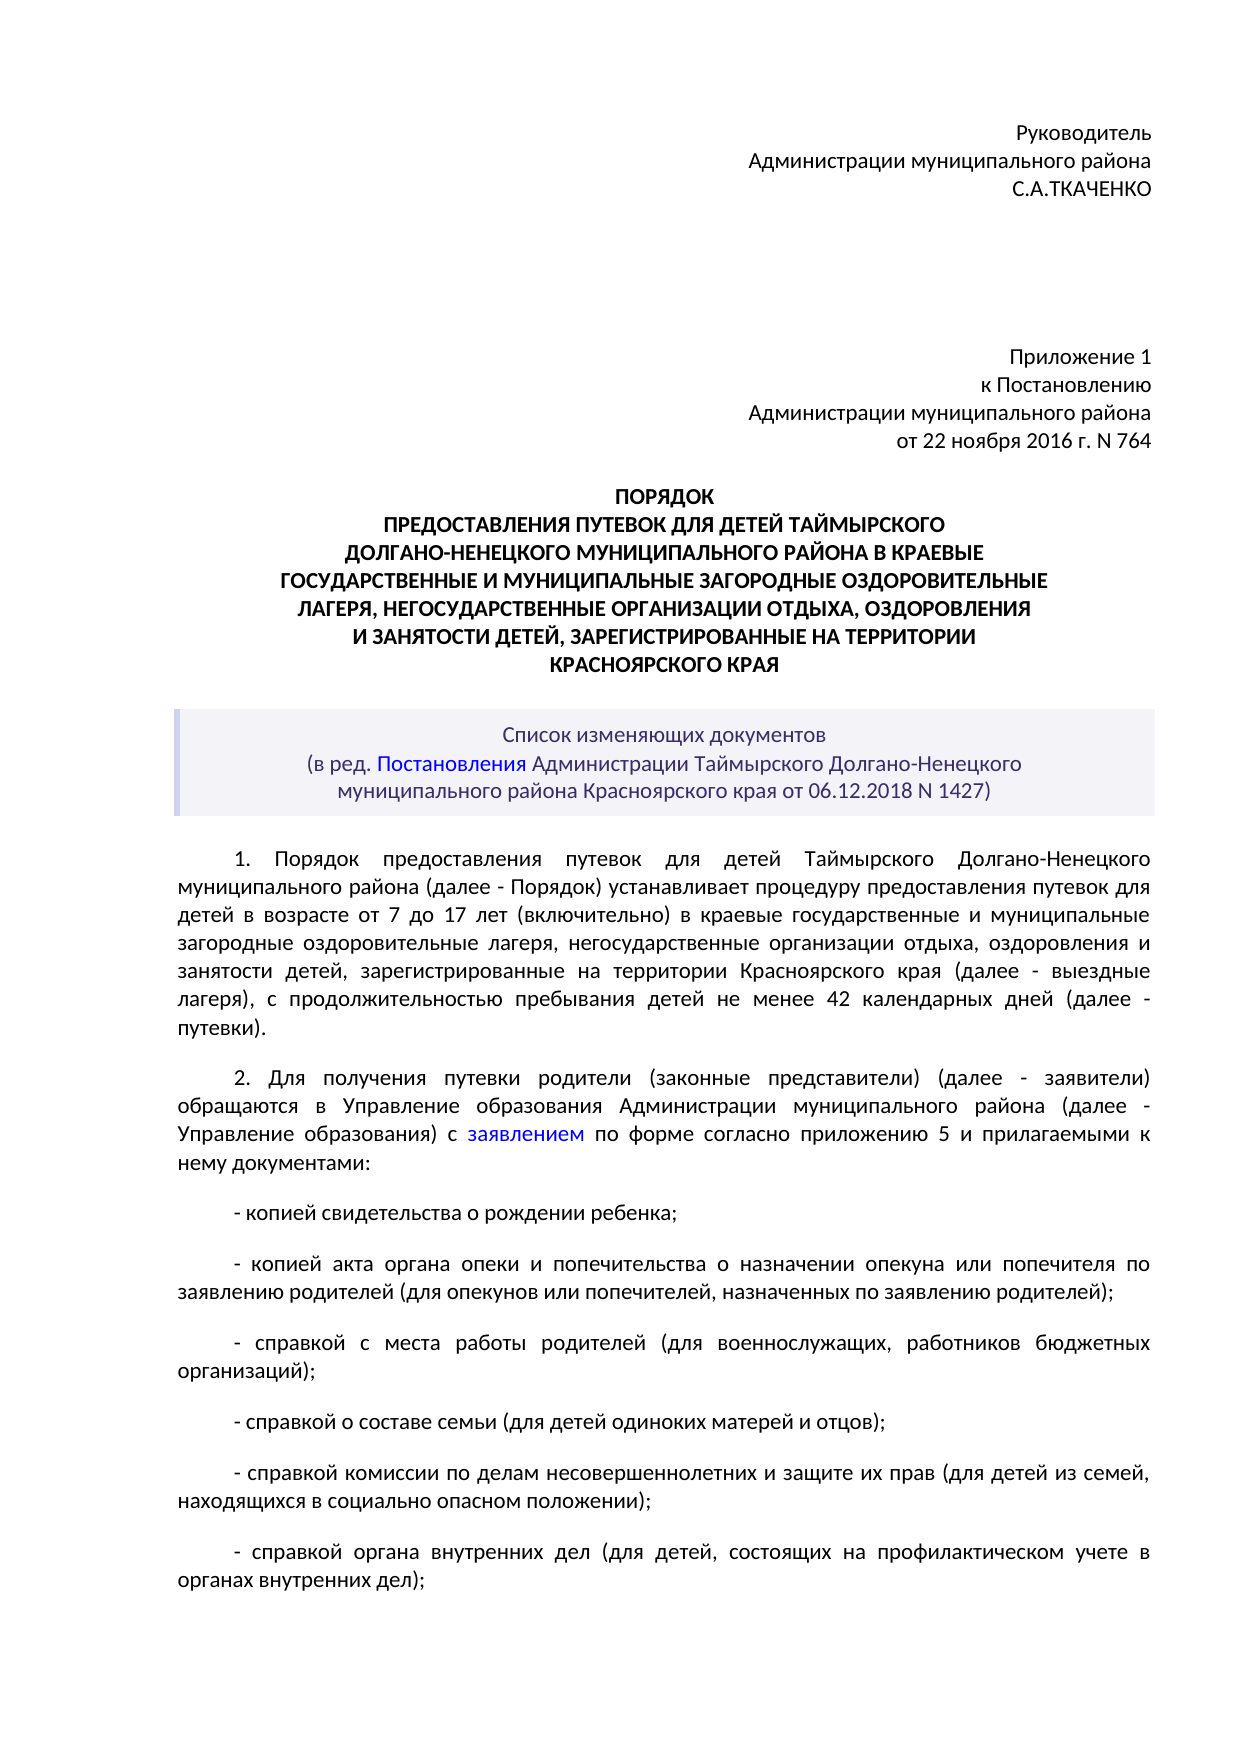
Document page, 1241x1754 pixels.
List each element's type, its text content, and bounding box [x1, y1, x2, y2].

text к Постановлению [177, 370, 1152, 398]
text Администрации муниципального района [177, 146, 1152, 174]
text - копией свидетельства о рождении ребенка; [177, 1198, 1152, 1227]
title ГОСУДАРСТВЕННЫЕ И МУНИЦИПАЛЬНЫЕ ЗАГОРОДНЫЕ ОЗДОРОВИТЕЛЬНЫЕ [177, 566, 1152, 594]
title КРАСНОЯРСКОГО КРАЯ [177, 651, 1152, 678]
text - справкой о составе семьи (для детей одиноких матерей и отцов); [177, 1407, 1152, 1435]
text Администрации муниципального района [177, 398, 1152, 426]
text - копией акта органа опеки и попечительства о назначении опекуна или попечителя по заявлению родителей (для опекунов или попечителей, назначенных по заявлению родителей); [177, 1249, 1152, 1306]
title ПРЕДОСТАВЛЕНИЯ ПУТЕВОК ДЛЯ ДЕТЕЙ ТАЙМЫРСКОГО [177, 510, 1152, 538]
text 2. Для получения путевки родители (законные представители) (далее - заявители) обращаются в Управление образования Администрации муниципального района (далее - Управление образования) с заявлением по форме согласно приложению 5 и прилагаемыми к нему документами: [177, 1063, 1152, 1176]
text - справкой органа внутренних дел (для детей, состоящих на профилактическом учете в органах внутренних дел); [177, 1537, 1152, 1593]
table_header Список изменяющих документов (в ред. Постановления Администрации Таймырского Долгано-Ненецкого муниципального района Красноярского края от 06.12.2018 N 1427) [180, 709, 1149, 816]
text - справкой комиссии по делам несовершеннолетних и защите их прав (для детей из семей, находящихся в социально опасном положении); [177, 1458, 1152, 1514]
title ЛАГЕРЯ, НЕГОСУДАРСТВЕННЫЕ ОРГАНИЗАЦИИ ОТДЫХА, ОЗДОРОВЛЕНИЯ [177, 594, 1152, 622]
text 1. Порядок предоставления путевок для детей Таймырского Долгано-Ненецкого муниципального района (далее - Порядок) устанавливает процедуру предоставления путевок для детей в возрасте от 7 до 17 лет (включительно) в краевые государственные и муниципальные загородные оздоровительные лагеря, негосударственные организации отдыха, оздоровления и занятости детей, зарегистрированные на территории Красноярского края (далее - выездные лагеря), с продолжительностью пребывания детей не менее 42 календарных дней (далее - путевки). [177, 844, 1152, 1041]
text Приложение 1 [177, 342, 1152, 370]
text от 22 ноября 2016 г. N 764 [177, 426, 1152, 454]
title ДОЛГАНО-НЕНЕЦКОГО МУНИЦИПАЛЬНОГО РАЙОНА В КРАЕВЫЕ [177, 538, 1152, 566]
text Руководитель [177, 118, 1152, 146]
title И ЗАНЯТОСТИ ДЕТЕЙ, ЗАРЕГИСТРИРОВАННЫЕ НА ТЕРРИТОРИИ [177, 622, 1152, 651]
text - справкой с места работы родителей (для военнослужащих, работников бюджетных организаций); [177, 1328, 1152, 1384]
title ПОРЯДОК [177, 482, 1152, 510]
text С.А.ТКАЧЕНКО [177, 174, 1152, 202]
